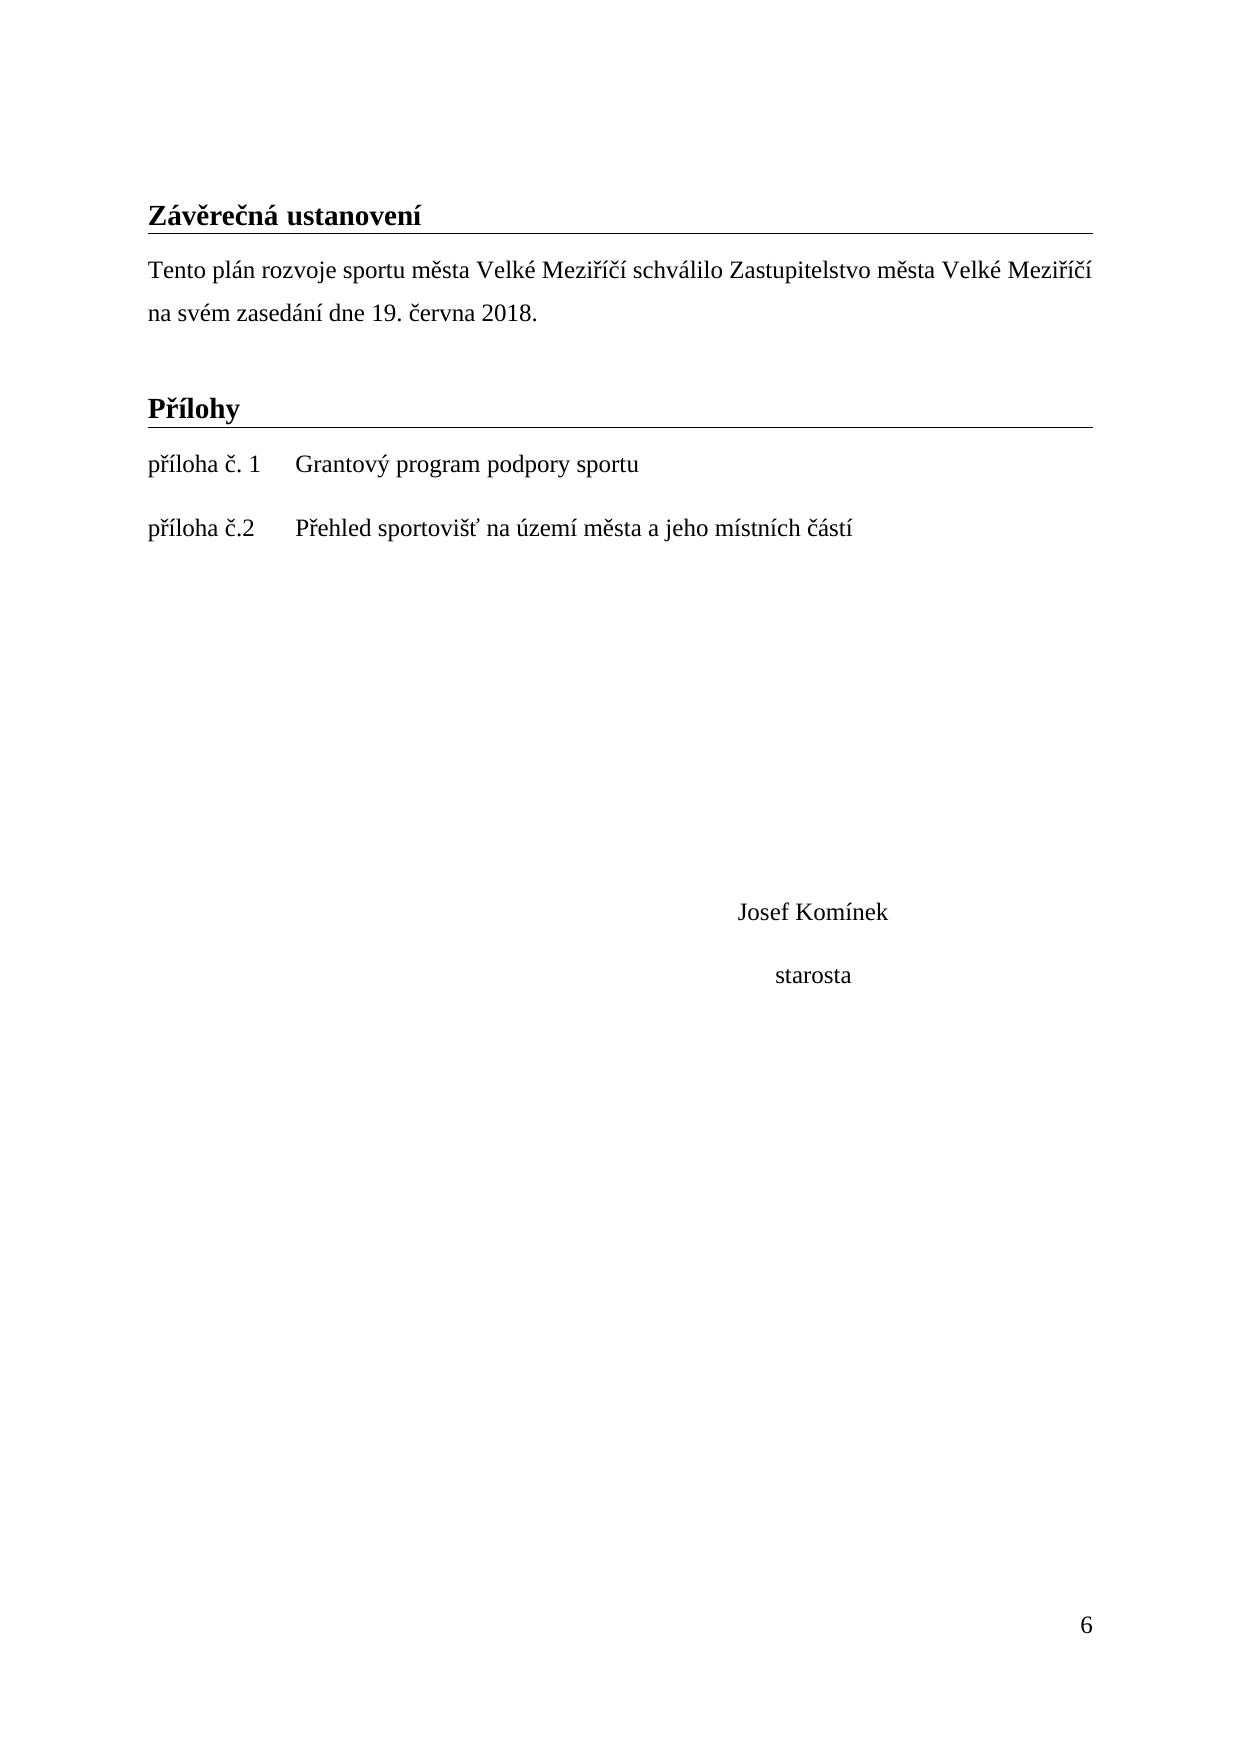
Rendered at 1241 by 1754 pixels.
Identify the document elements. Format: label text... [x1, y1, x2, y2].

text starosta [148, 961, 1093, 989]
text Tento plán rozvoje sportu města Velké Meziříčí schválilo Zastupitelstvo města Velké Meziříčí na svém zasedání dne 19. června 2018. [148, 255, 1093, 327]
text příloha č. 1 Grantový program podpory sportu [148, 449, 1093, 478]
subtitle Přílohy [148, 391, 1093, 427]
subtitle Závěrečná ustanovení [148, 198, 1093, 233]
text příloha č.2 Přehled sportovišť na území města a jeho místních částí [148, 513, 1093, 542]
text Josef Komínek [148, 897, 1093, 925]
